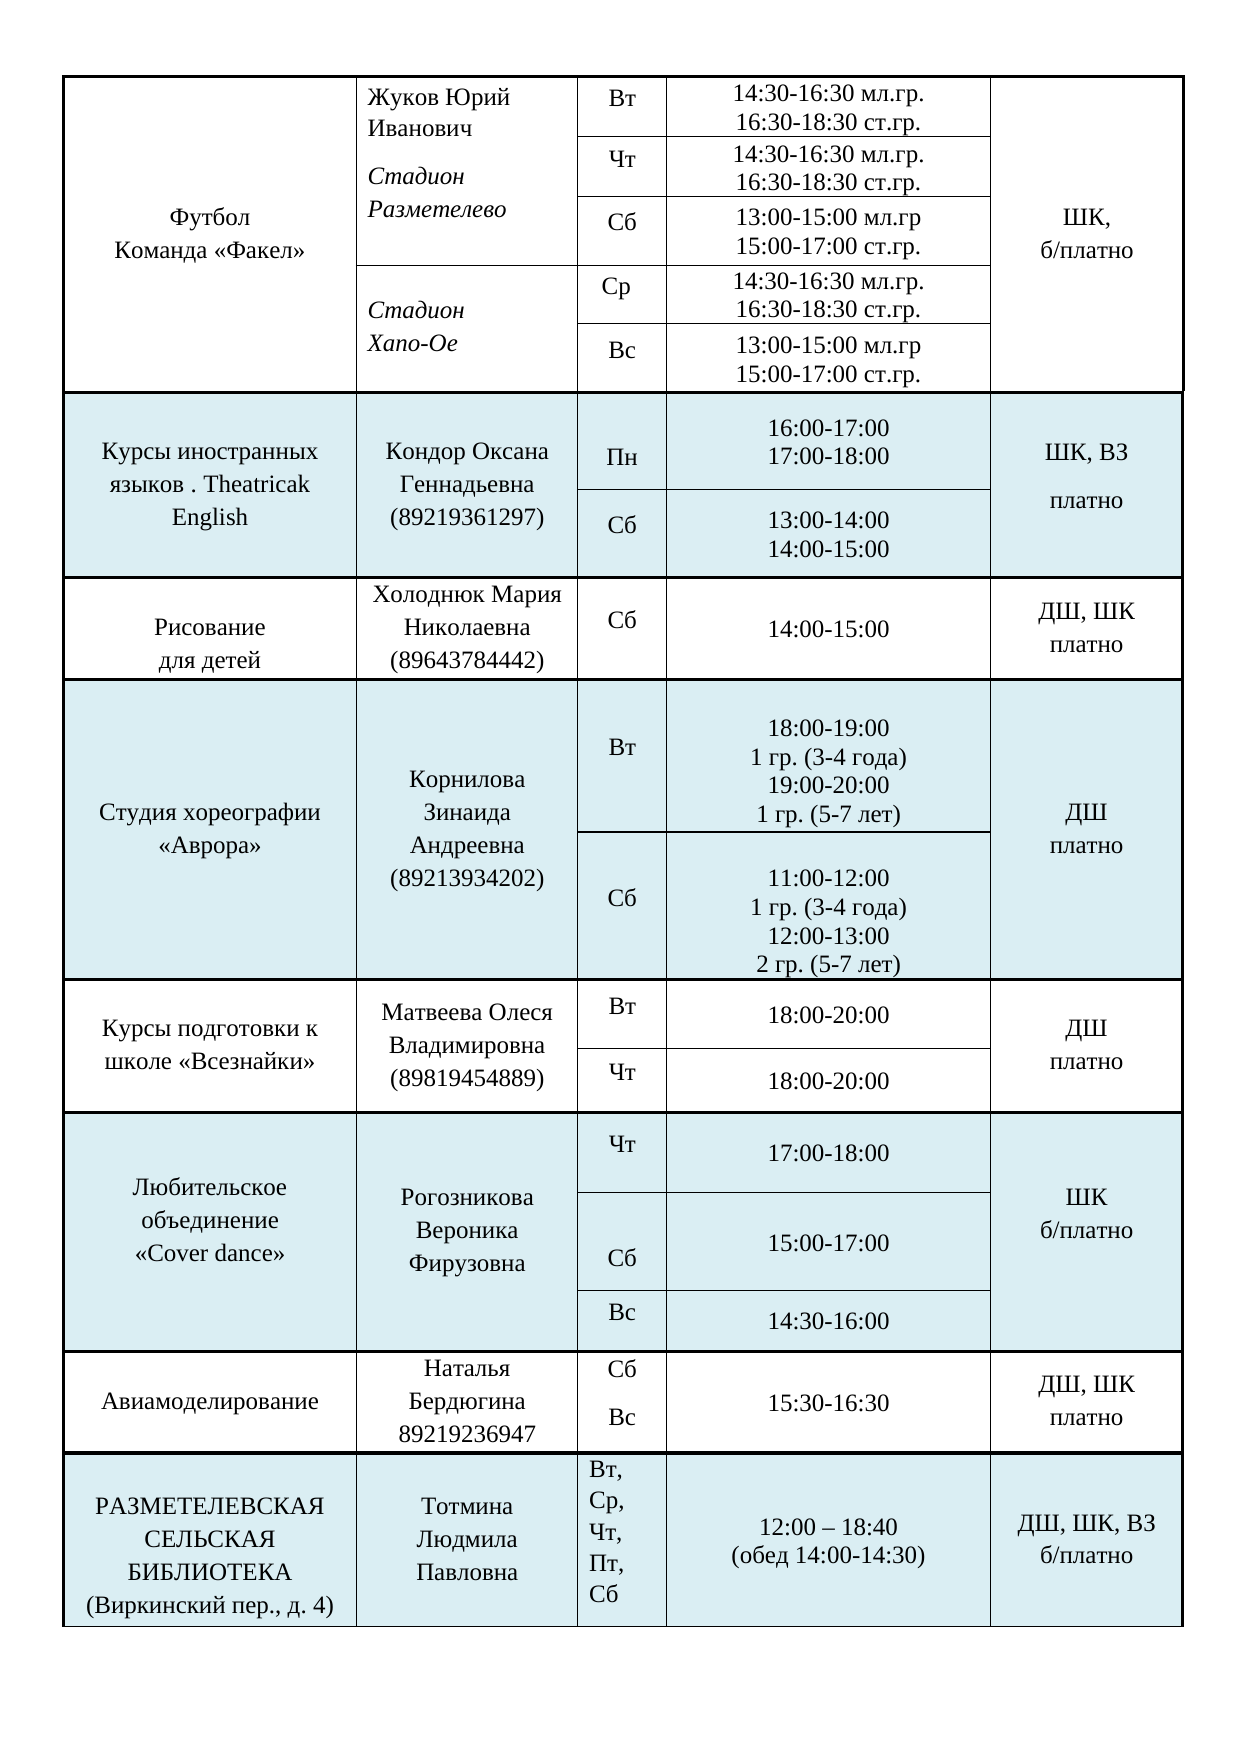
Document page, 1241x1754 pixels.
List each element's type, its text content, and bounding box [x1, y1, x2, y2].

table_cell Вт [578, 681, 666, 831]
table_cell Матвеева Олеся Владимировна (89819454889) [357, 981, 577, 1111]
table_cell Рисование для детей [65, 579, 356, 678]
table_cell Вс [578, 1291, 666, 1350]
table_cell Студия хореографии «Аврора» [65, 681, 356, 978]
table_cell 14:30-16:30 мл.гр. 16:30-18:30 ст.гр. [667, 78, 990, 136]
table_cell Футбол Команда «Факел» [65, 78, 356, 391]
table_cell ДШ платно [991, 981, 1181, 1111]
table_cell Наталья Бердюгина 89219236947 [357, 1353, 577, 1451]
table_cell Тотмина Людмила Павловна [357, 1455, 577, 1626]
table_cell Курсы подготовки к школе «Всезнайки» [65, 981, 356, 1111]
table_cell 14:30-16:30 мл.гр. 16:30-18:30 ст.гр. [667, 266, 990, 323]
table_cell 13:00-14:00 14:00-15:00 [667, 490, 990, 576]
table_cell 18:00-20:00 [667, 1049, 990, 1111]
table_cell Корнилова Зинаида Андреевна (89213934202) [357, 681, 577, 978]
table_cell Вт, Ср, Чт, Пт, Сб [578, 1455, 666, 1626]
table_cell ДШ, ШК платно [991, 579, 1181, 678]
table_cell ДШ, ШК платно [991, 1353, 1181, 1451]
table_cell Рогозникова Вероника Фирузовна [357, 1114, 577, 1350]
table_cell 12:00 – 18:40 (обед 14:00-14:30) [667, 1455, 990, 1626]
table_cell Жуков Юрий Иванович Стадион Разметелево [357, 78, 577, 265]
table_cell Курсы иностранных языков . Theatricak English [65, 394, 356, 576]
table_cell Холоднюк Мария Николаевна (89643784442) [357, 579, 577, 678]
table_cell Любительское объединение «Cover dance» [65, 1114, 356, 1350]
table_cell Авиамоделирование [65, 1353, 356, 1451]
table_cell 11:00-12:00 1 гр. (3-4 года) 12:00-13:00 2 гр. (5-7 лет) [667, 833, 990, 978]
table_cell Ср [578, 266, 666, 323]
table_cell ДШ, ШК, ВЗ б/платно [991, 1455, 1181, 1626]
table_cell 14:00-15:00 [667, 579, 990, 678]
table_cell Сб [578, 833, 666, 978]
table_cell Чт [578, 137, 666, 196]
table_cell Чт [578, 1114, 666, 1192]
table_cell Сб [578, 197, 666, 265]
table_cell Сб [578, 579, 666, 678]
table_cell Пн [578, 394, 666, 489]
table_cell 15:30-16:30 [667, 1353, 990, 1451]
table_cell 18:00-19:00 1 гр. (3-4 года) 19:00-20:00 1 гр. (5-7 лет) [667, 681, 990, 831]
table_cell Сб Вс [578, 1353, 666, 1451]
table_cell Чт [578, 1049, 666, 1111]
table_cell 14:30-16:30 мл.гр. 16:30-18:30 ст.гр. [667, 137, 990, 196]
table_cell ШК, ВЗ платно [991, 394, 1181, 576]
table_cell ШК б/платно [991, 1114, 1181, 1350]
table_cell Вс [578, 324, 666, 391]
table_cell ДШ платно [991, 681, 1181, 978]
table_cell Кондор Оксана Геннадьевна (89219361297) [357, 394, 577, 576]
table_cell 16:00-17:00 17:00-18:00 [667, 394, 990, 489]
table_cell Сб [578, 1193, 666, 1290]
table_cell 15:00-17:00 [667, 1193, 990, 1290]
table_cell 13:00-15:00 мл.гр 15:00-17:00 ст.гр. [667, 197, 990, 265]
table_cell Вт [578, 78, 666, 136]
table_cell 18:00-20:00 [667, 981, 990, 1048]
table_cell Стадион Хапо-Ое [357, 266, 577, 391]
table_cell Сб [578, 490, 666, 576]
table_cell ШК, б/платно [991, 78, 1182, 391]
table_cell 13:00-15:00 мл.гр 15:00-17:00 ст.гр. [667, 324, 990, 391]
table_cell 14:30-16:00 [667, 1291, 990, 1350]
table_cell 17:00-18:00 [667, 1114, 990, 1192]
table_cell РАЗМЕТЕЛЕВСКАЯ СЕЛЬСКАЯ БИБЛИОТЕКА (Виркинский пер., д. 4) [65, 1455, 356, 1626]
table_cell Вт [578, 981, 666, 1048]
